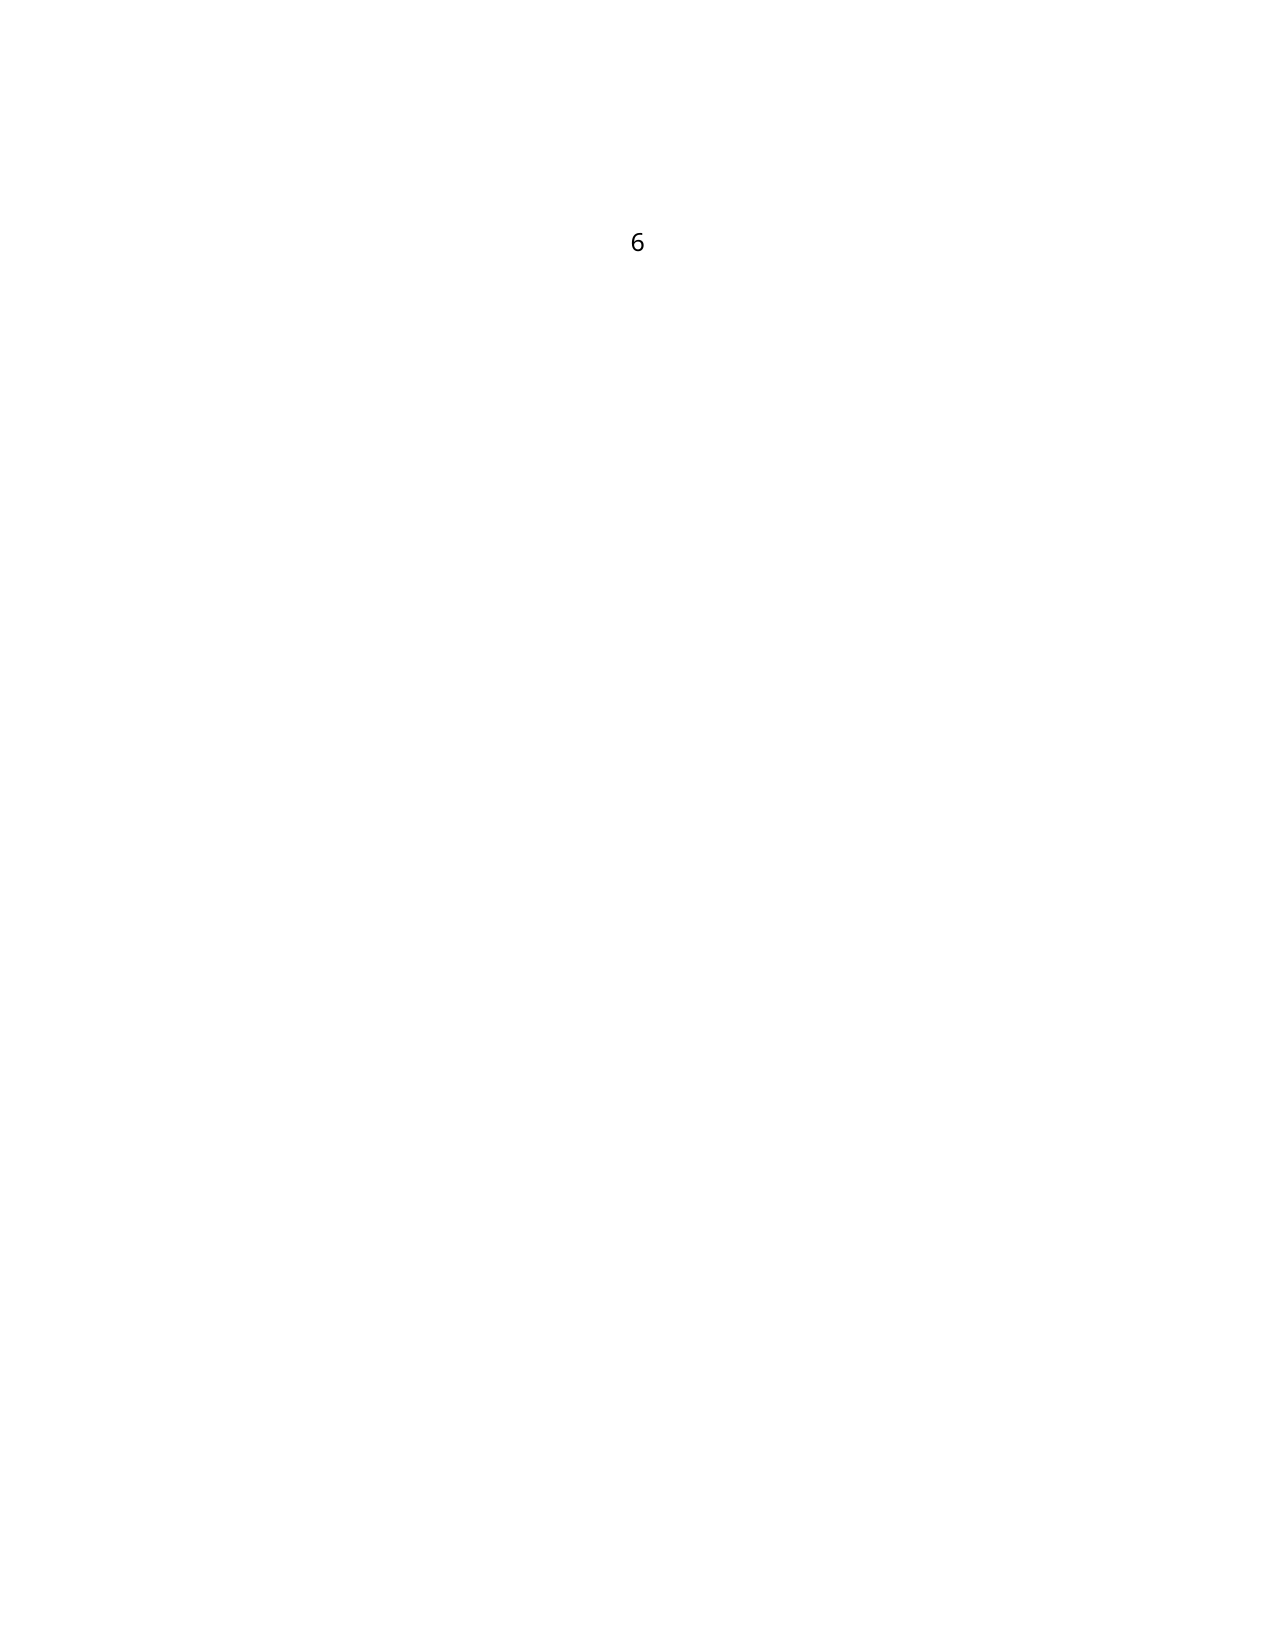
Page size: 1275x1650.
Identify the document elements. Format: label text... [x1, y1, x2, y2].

text 6 [150, 224, 1125, 258]
